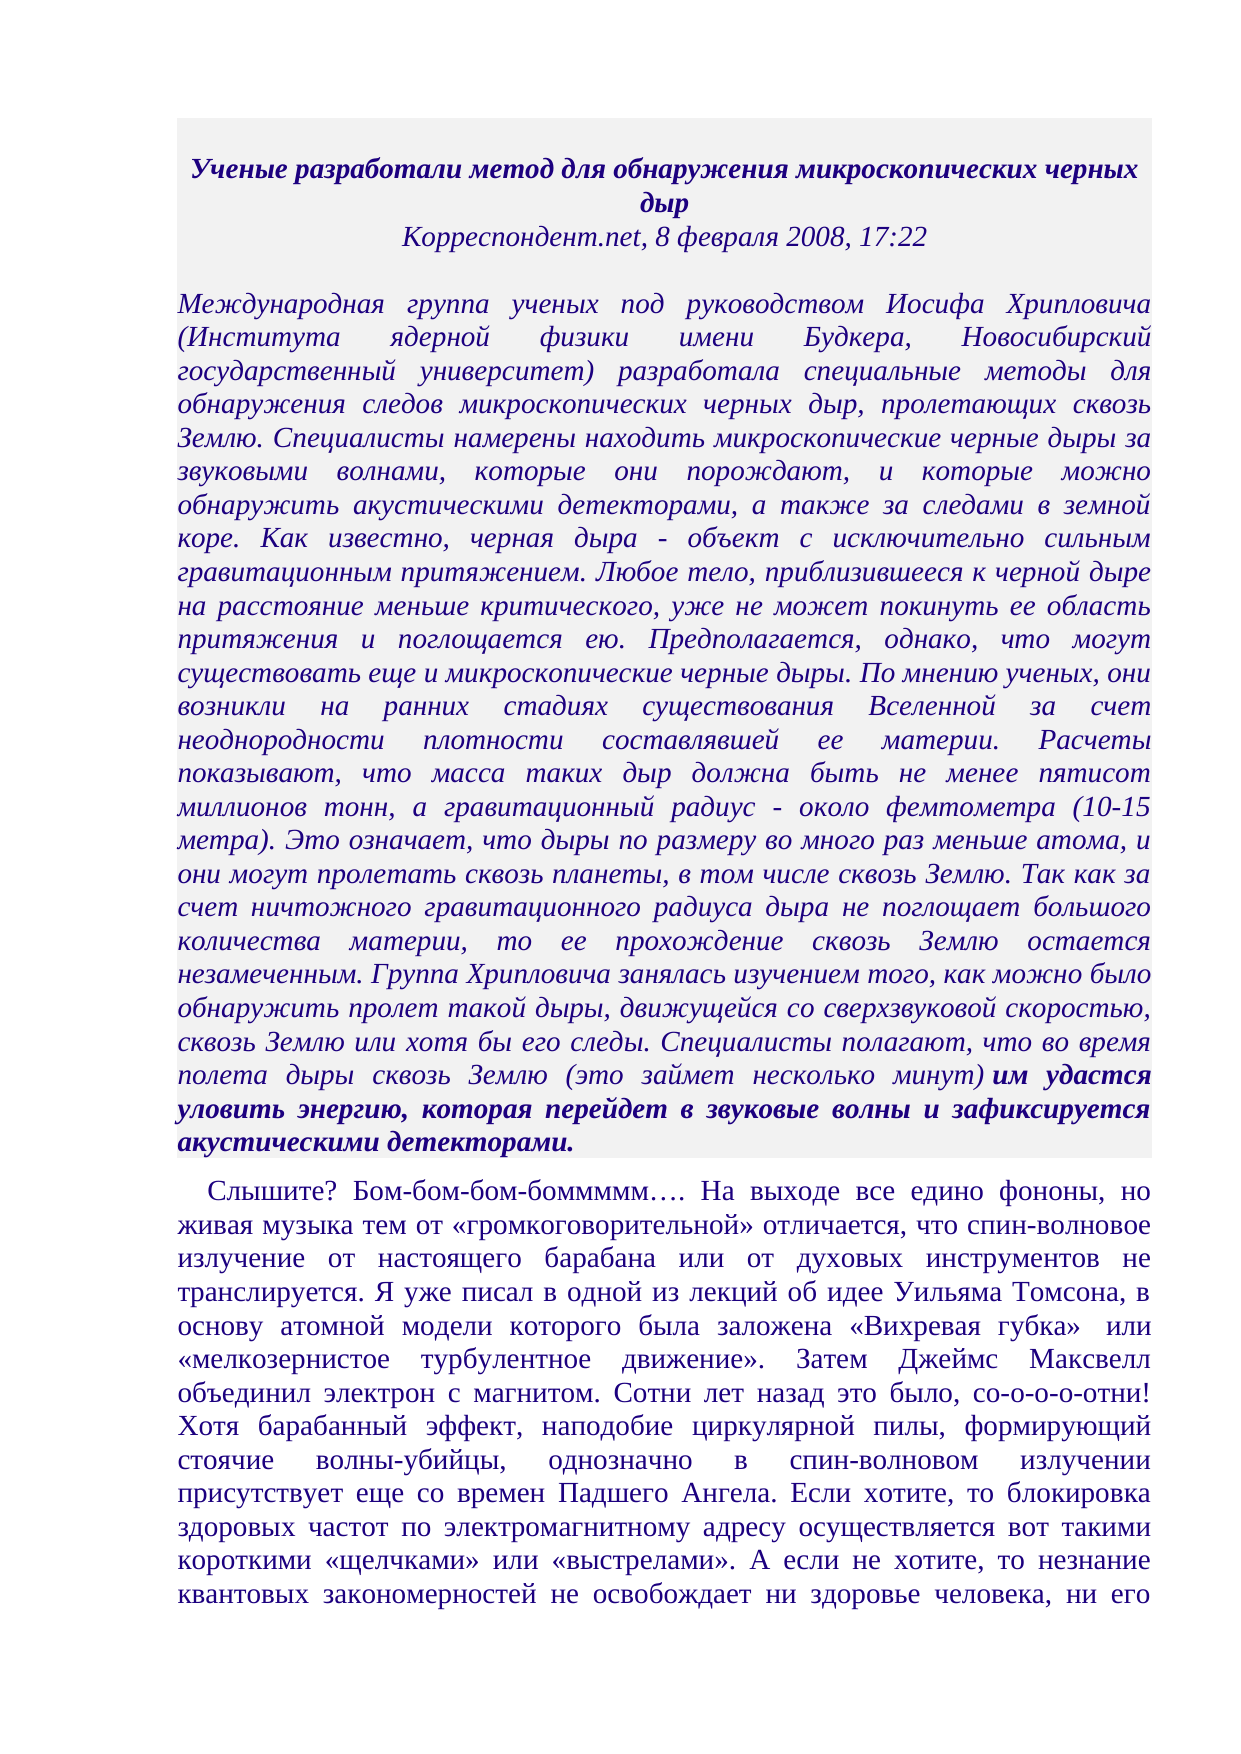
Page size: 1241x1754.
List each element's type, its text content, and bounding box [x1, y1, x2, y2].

text Международная группа ученых под руководством Иосифа Хрипловича (Института ядерной физики имени Будкера, Новосибирский государственный университет) разработала специальные методы для обнаружения следов микроскопических черных дыр, пролетающих сквозь Землю. Специалисты намерены находить микроскопические черные дыры за звуковыми волнами, которые они порождают, и которые можно обнаружить акустическими детекторами, а также за следами в земной коре. Как известно, черная дыра - объект с исключительно сильным гравитационным притяжением. Любое тело, приблизившееся к черной дыре на расстояние меньше критического, уже не может покинуть ее область притяжения и поглощается ею. Предполагается, однако, что могут существовать еще и микроскопические черные дыры. По мнению ученых, они возникли на ранних стадиях существования Вселенной за счет неоднородности плотности составлявшей ее материи. Расчеты показывают, что масса таких дыр должна быть не менее пятисот миллионов тонн, а гравитационный радиус - около фемтометра (10-15 метра). Это означает, что дыры по размеру во много раз меньше атома, и они могут пролетать сквозь планеты, в том числе сквозь Землю. Так как за счет ничтожного гравитационного радиуса дыра не поглощает большого количества материи, то ее прохождение сквозь Землю остается незамеченным. Группа Хрипловича занялась изучением того, как можно было обнаружить пролет такой дыры, движущейся со сверхзвуковой скоростью, сквозь Землю или хотя бы его следы. Специалисты полагают, что во время полета дыры сквозь Землю (это займет несколько минут) им удастся уловить энергию, которая перейдет в звуковые волны и зафиксируется акустическими детекторами. [177, 286, 1152, 1158]
text Корреспондент.net, 8 февраля 2008, 17:22 [177, 219, 1152, 252]
text Ученые разработали метод для обнаружения микроскопических черных дыр [177, 152, 1152, 219]
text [177, 1173, 1152, 1609]
